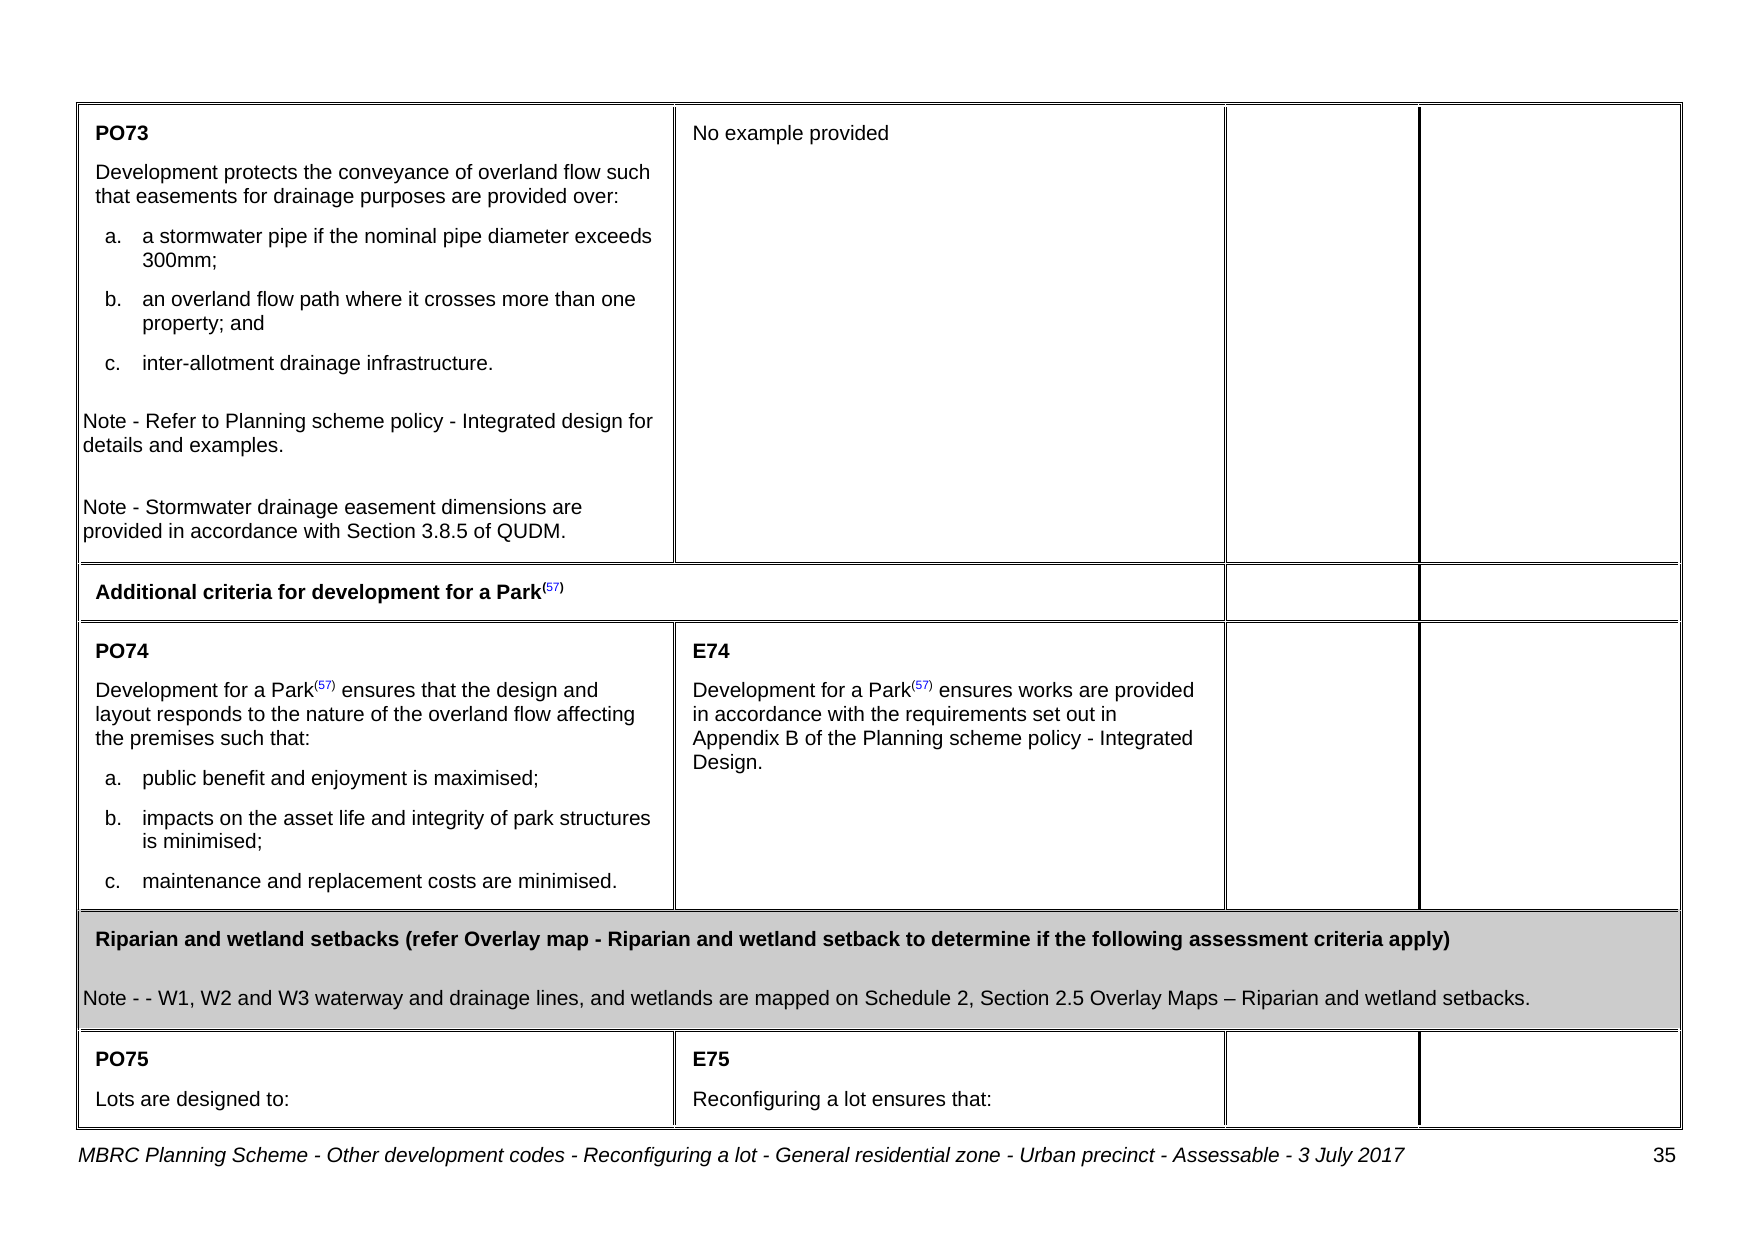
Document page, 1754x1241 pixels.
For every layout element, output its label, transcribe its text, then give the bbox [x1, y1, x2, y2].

table_cell Additional criteria for development for a Park(57) [79, 561, 1224, 620]
table_cell E74 Development for a Park(57) ensures works are provided in accordance with the requirements set out in Appendix B of the Planning scheme policy - Integrated Design. [676, 623, 1224, 908]
table_cell [1419, 620, 1681, 908]
table_cell [1419, 105, 1680, 561]
table_cell [1227, 623, 1418, 908]
table_cell [1226, 1032, 1419, 1126]
table_cell Riparian and wetland setbacks (refer Overlay map - Riparian and wetland setback to determine if the following assessment criteria apply) [79, 909, 1680, 1028]
table_cell No example provided [675, 105, 1226, 561]
table_cell [1419, 1029, 1680, 1126]
table_cell PO74 Development for a Park(57) ensures that the design and layout responds to the nature of the overland flow affecting the premises such that: public benefit and enjoyment is maximised; impacts on the asset life and integrity of park structures is minimised; maintenance and replacement costs are minimised. [77, 620, 674, 908]
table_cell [79, 1029, 674, 1126]
table_cell [1421, 561, 1680, 620]
table_cell [1227, 565, 1418, 620]
table_cell [1226, 103, 1419, 561]
table_cell PO73 Development protects the conveyance of overland flow such that easements for drainage purposes are provided over: a stormwater pipe if the nominal pipe diameter exceeds 300mm; an overland flow path where it crosses more than one property; and inter-allotment drainage infrastructure. [79, 105, 674, 561]
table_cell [675, 1032, 1226, 1126]
